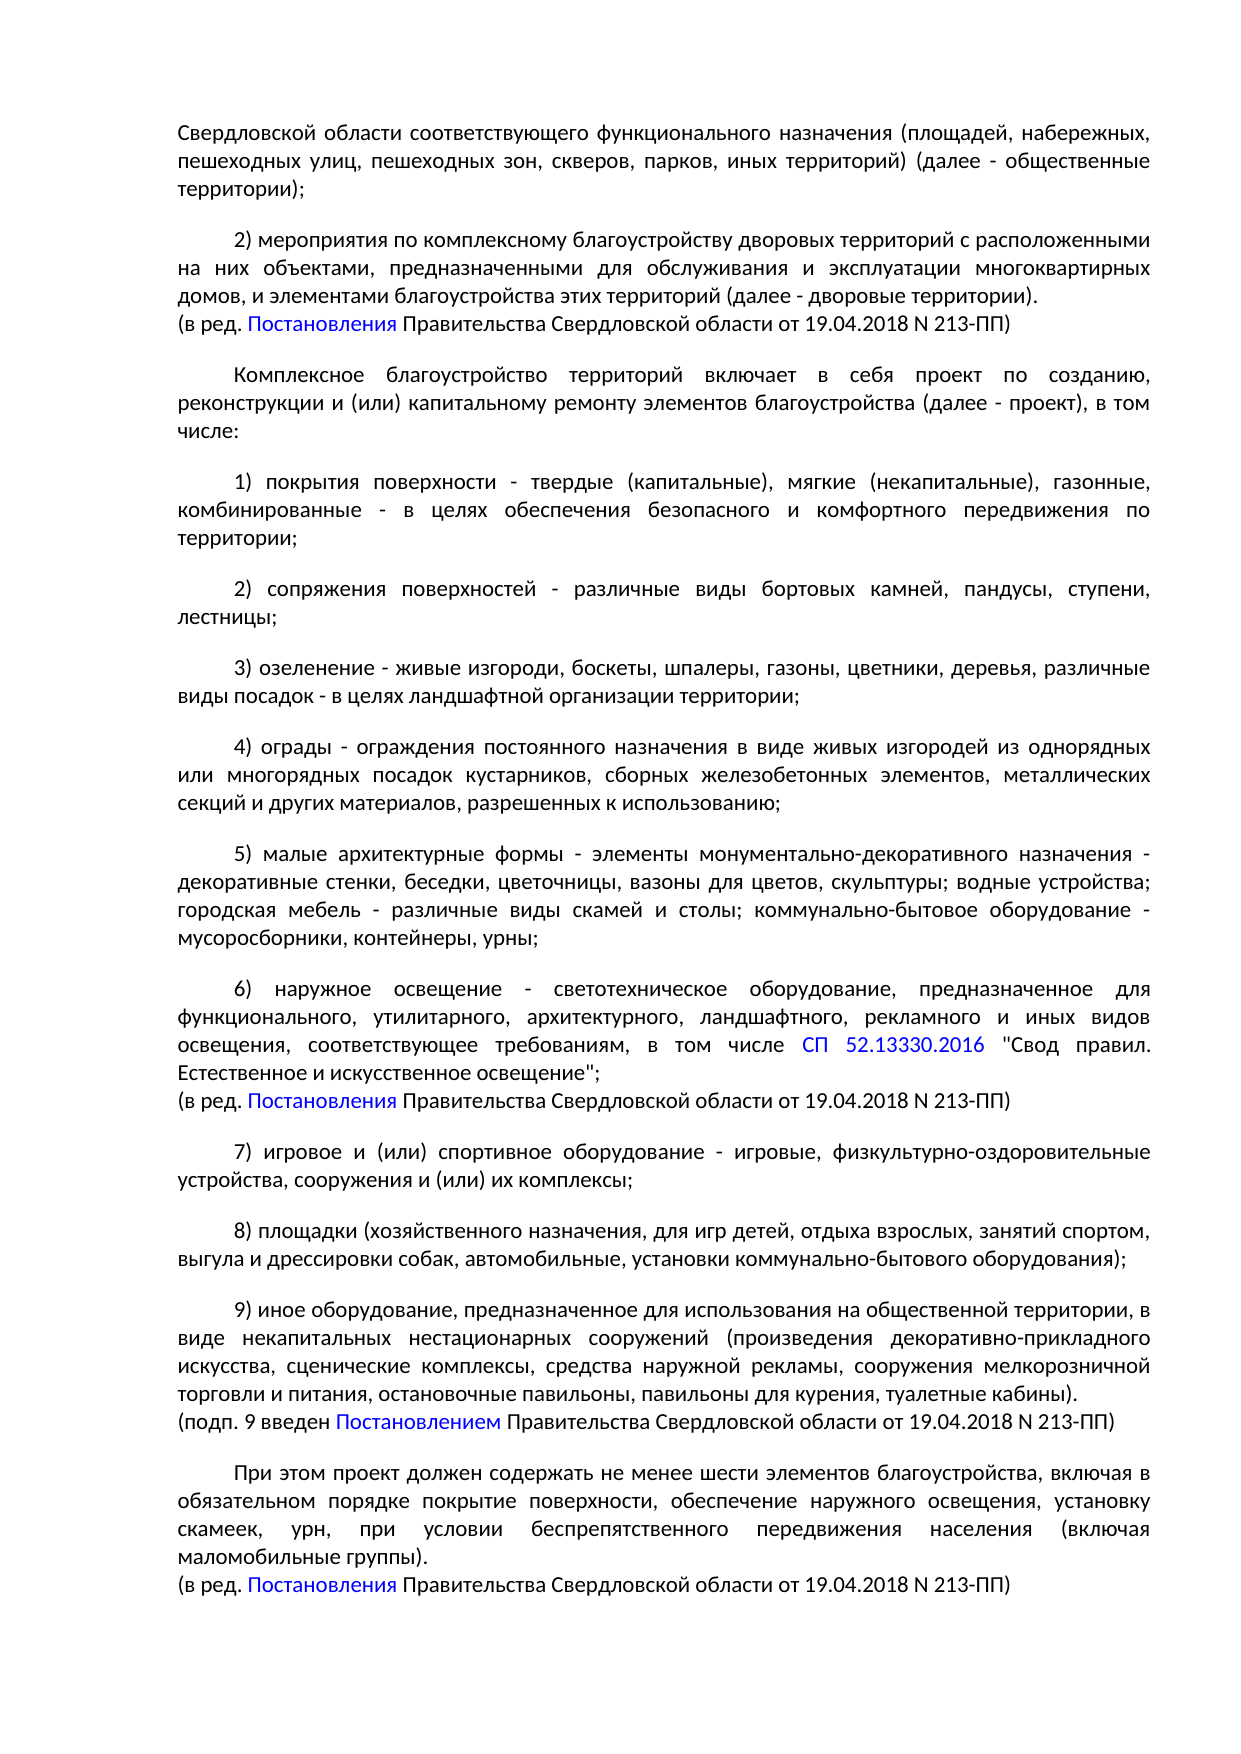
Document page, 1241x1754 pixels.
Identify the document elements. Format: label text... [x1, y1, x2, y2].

text 2) мероприятия по комплексному благоустройству дворовых территорий с расположенными на них объектами, предназначенными для обслуживания и эксплуатации многоквартирных домов, и элементами благоустройства этих территорий (далее - дворовые территории). [177, 225, 1152, 309]
text (подп. 9 введен Постановлением Правительства Свердловской области от 19.04.2018 N 213-ПП) [177, 1407, 1152, 1435]
text 5) малые архитектурные формы - элементы монументально-декоративного назначения - декоративные стенки, беседки, цветочницы, вазоны для цветов, скульптуры; водные устройства; городская мебель - различные виды скамей и столы; коммунально-бытовое оборудование - мусоросборники, контейнеры, урны; [177, 839, 1152, 951]
text 8) площадки (хозяйственного назначения, для игр детей, отдыха взрослых, занятий спортом, выгула и дрессировки собак, автомобильные, установки коммунально-бытового оборудования); [177, 1216, 1152, 1272]
text 1) покрытия поверхности - твердые (капитальные), мягкие (некапитальные), газонные, комбинированные - в целях обеспечения безопасного и комфортного передвижения по территории; [177, 467, 1152, 551]
text Комплексное благоустройство территорий включает в себя проект по созданию, реконструкции и (или) капитальному ремонту элементов благоустройства (далее - проект), в том числе: [177, 360, 1152, 444]
text 7) игровое и (или) спортивное оборудование - игровые, физкультурно-оздоровительные устройства, сооружения и (или) их комплексы; [177, 1137, 1152, 1193]
text 3) озеленение - живые изгороди, боскеты, шпалеры, газоны, цветники, деревья, различные виды посадок - в целях ландшафтной организации территории; [177, 653, 1152, 709]
text (в ред. Постановления Правительства Свердловской области от 19.04.2018 N 213-ПП) [177, 309, 1152, 337]
text 2) сопряжения поверхностей - различные виды бортовых камней, пандусы, ступени, лестницы; [177, 574, 1152, 630]
text 4) ограды - ограждения постоянного назначения в виде живых изгородей из однорядных или многорядных посадок кустарников, сборных железобетонных элементов, металлических секций и других материалов, разрешенных к использованию; [177, 732, 1152, 816]
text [177, 118, 1152, 202]
text (в ред. Постановления Правительства Свердловской области от 19.04.2018 N 213-ПП) [177, 1086, 1152, 1114]
text (в ред. Постановления Правительства Свердловской области от 19.04.2018 N 213-ПП) [177, 1570, 1152, 1598]
text При этом проект должен содержать не менее шести элементов благоустройства, включая в обязательном порядке покрытие поверхности, обеспечение наружного освещения, установку скамеек, урн, при условии беспрепятственного передвижения населения (включая маломобильные группы). [177, 1458, 1152, 1570]
text 6) наружное освещение - светотехническое оборудование, предназначенное для функционального, утилитарного, архитектурного, ландшафтного, рекламного и иных видов освещения, соответствующее требованиям, в том числе СП 52.13330.2016 "Свод правил. Естественное и искусственное освещение"; [177, 974, 1152, 1086]
text 9) иное оборудование, предназначенное для использования на общественной территории, в виде некапитальных нестационарных сооружений (произведения декоративно-прикладного искусства, сценические комплексы, средства наружной рекламы, сооружения мелкорозничной торговли и питания, остановочные павильоны, павильоны для курения, туалетные кабины). [177, 1295, 1152, 1407]
